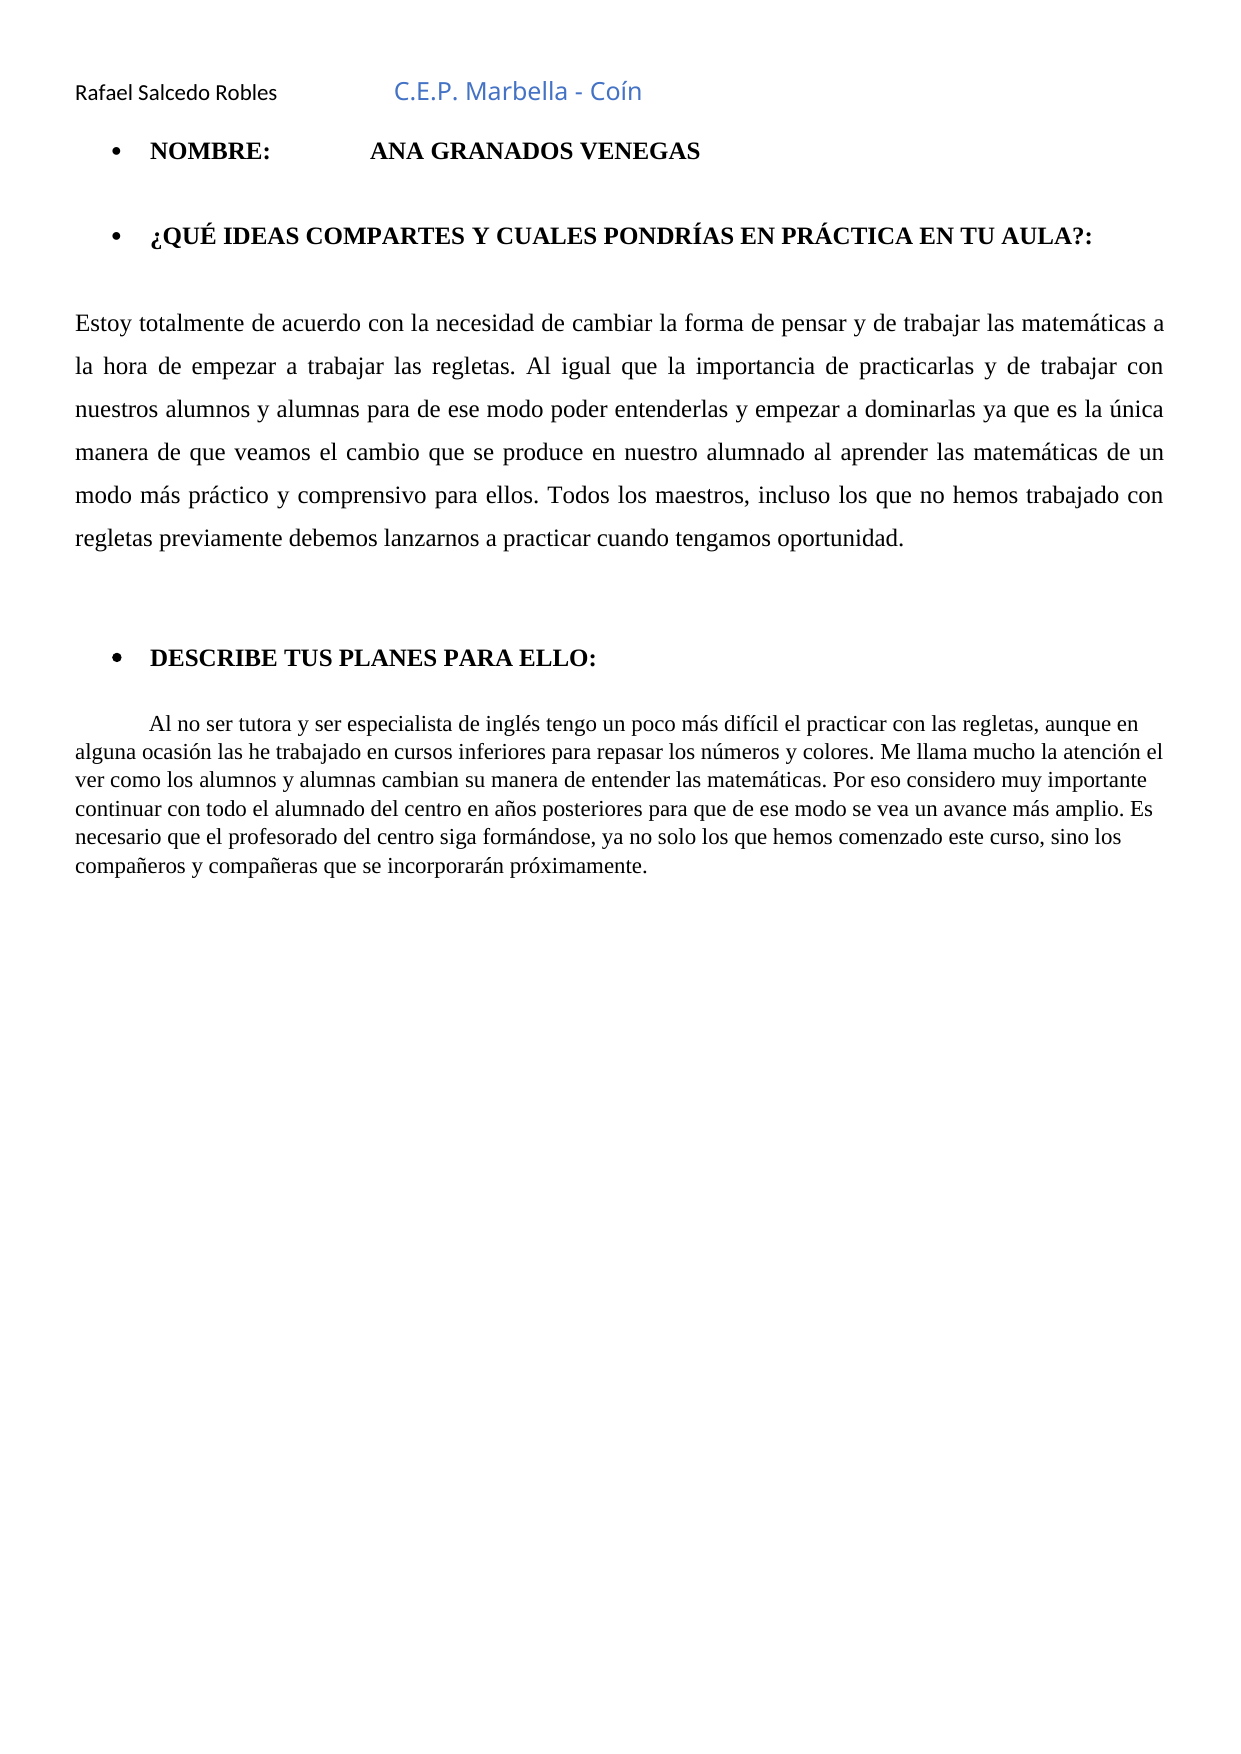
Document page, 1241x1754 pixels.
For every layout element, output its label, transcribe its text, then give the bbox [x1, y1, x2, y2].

list ¿QUÉ IDEAS COMPARTES Y CUALES PONDRÍAS EN PRÁCTICA EN TU AULA?: [112, 221, 1165, 250]
list NOMBRE: ANA GRANADOS VENEGAS [112, 136, 1165, 164]
text Al no ser tutora y ser especialista de inglés tengo un poco más difícil el practicar con las regletas, aunque en alguna ocasión las he trabajado en cursos inferiores para repasar los números y colores. Me llama mucho la atención el ver como los alumnos y alumnas cambian su manera de entender las matemáticas. Por eso considero muy importante continuar con todo el alumnado del centro en años posteriores para que de ese modo se vea un avance más amplio. Es necesario que el profesorado del centro siga formándose, ya no solo los que hemos comenzado este curso, sino los compañeros y compañeras que se incorporarán próximamente. [75, 710, 1165, 878]
list DESCRIBE TUS PLANES PARA ELLO: [112, 643, 1165, 672]
list Estoy totalmente de acuerdo con la necesidad de cambiar la forma de pensar y de trabajar las matemáticas a la hora de empezar a trabajar las regletas. Al igual que la importancia de practicarlas y de trabajar con nuestros alumnos y alumnas para de ese modo poder entenderlas y empezar a dominarlas ya que es la única manera de que veamos el cambio que se produce en nuestro alumnado al aprender las matemáticas de un modo más práctico y comprensivo para ellos. Todos los maestros, incluso los que no hemos trabajado con regletas previamente debemos lanzarnos a practicar cuando tengamos oportunidad. [75, 308, 1165, 552]
